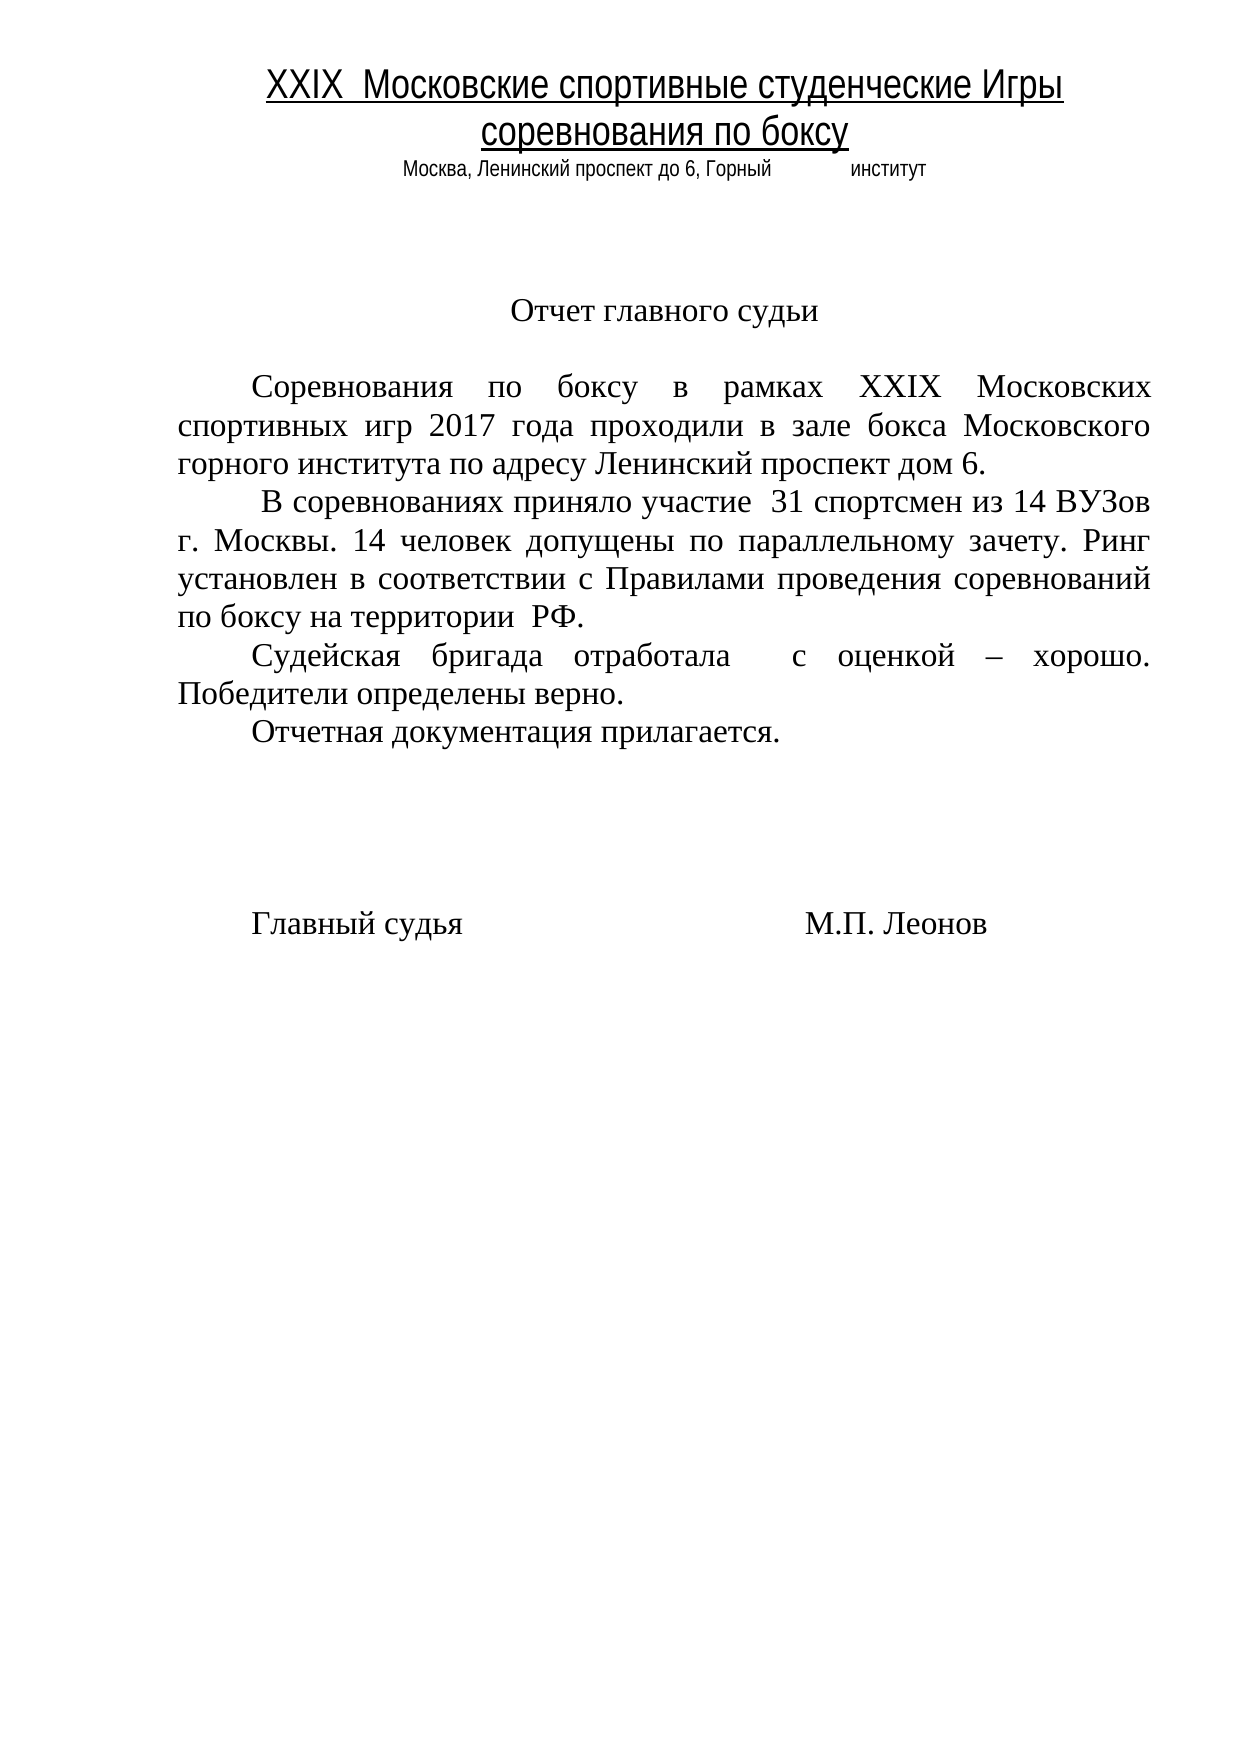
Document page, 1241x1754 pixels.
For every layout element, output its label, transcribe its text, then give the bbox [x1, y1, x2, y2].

text Москва, Ленинский проспект до 6, Горный институт [177, 155, 1152, 181]
text Судейская бригада отработала с оценкой – хорошо. Победители определены верно. [177, 635, 1152, 712]
text Отчетная документация прилагается. [177, 712, 1152, 750]
text Отчет главного судьи [177, 290, 1152, 328]
text В соревнованиях приняло участие 31 спортсмен из 14 ВУЗов г. Москвы. 14 человек допущены по параллельному зачету. Ринг установлен в соответствии с Правилами проведения соревнований по боксу на территории РФ. [177, 482, 1152, 635]
text Главный судья М.П. Леонов [177, 903, 1152, 942]
text Соревнования по боксу в рамках XXIX Московских спортивных игр 2017 года проходили в зале бокса Московского горного института по адресу Ленинский проспект дом 6. [177, 367, 1152, 482]
